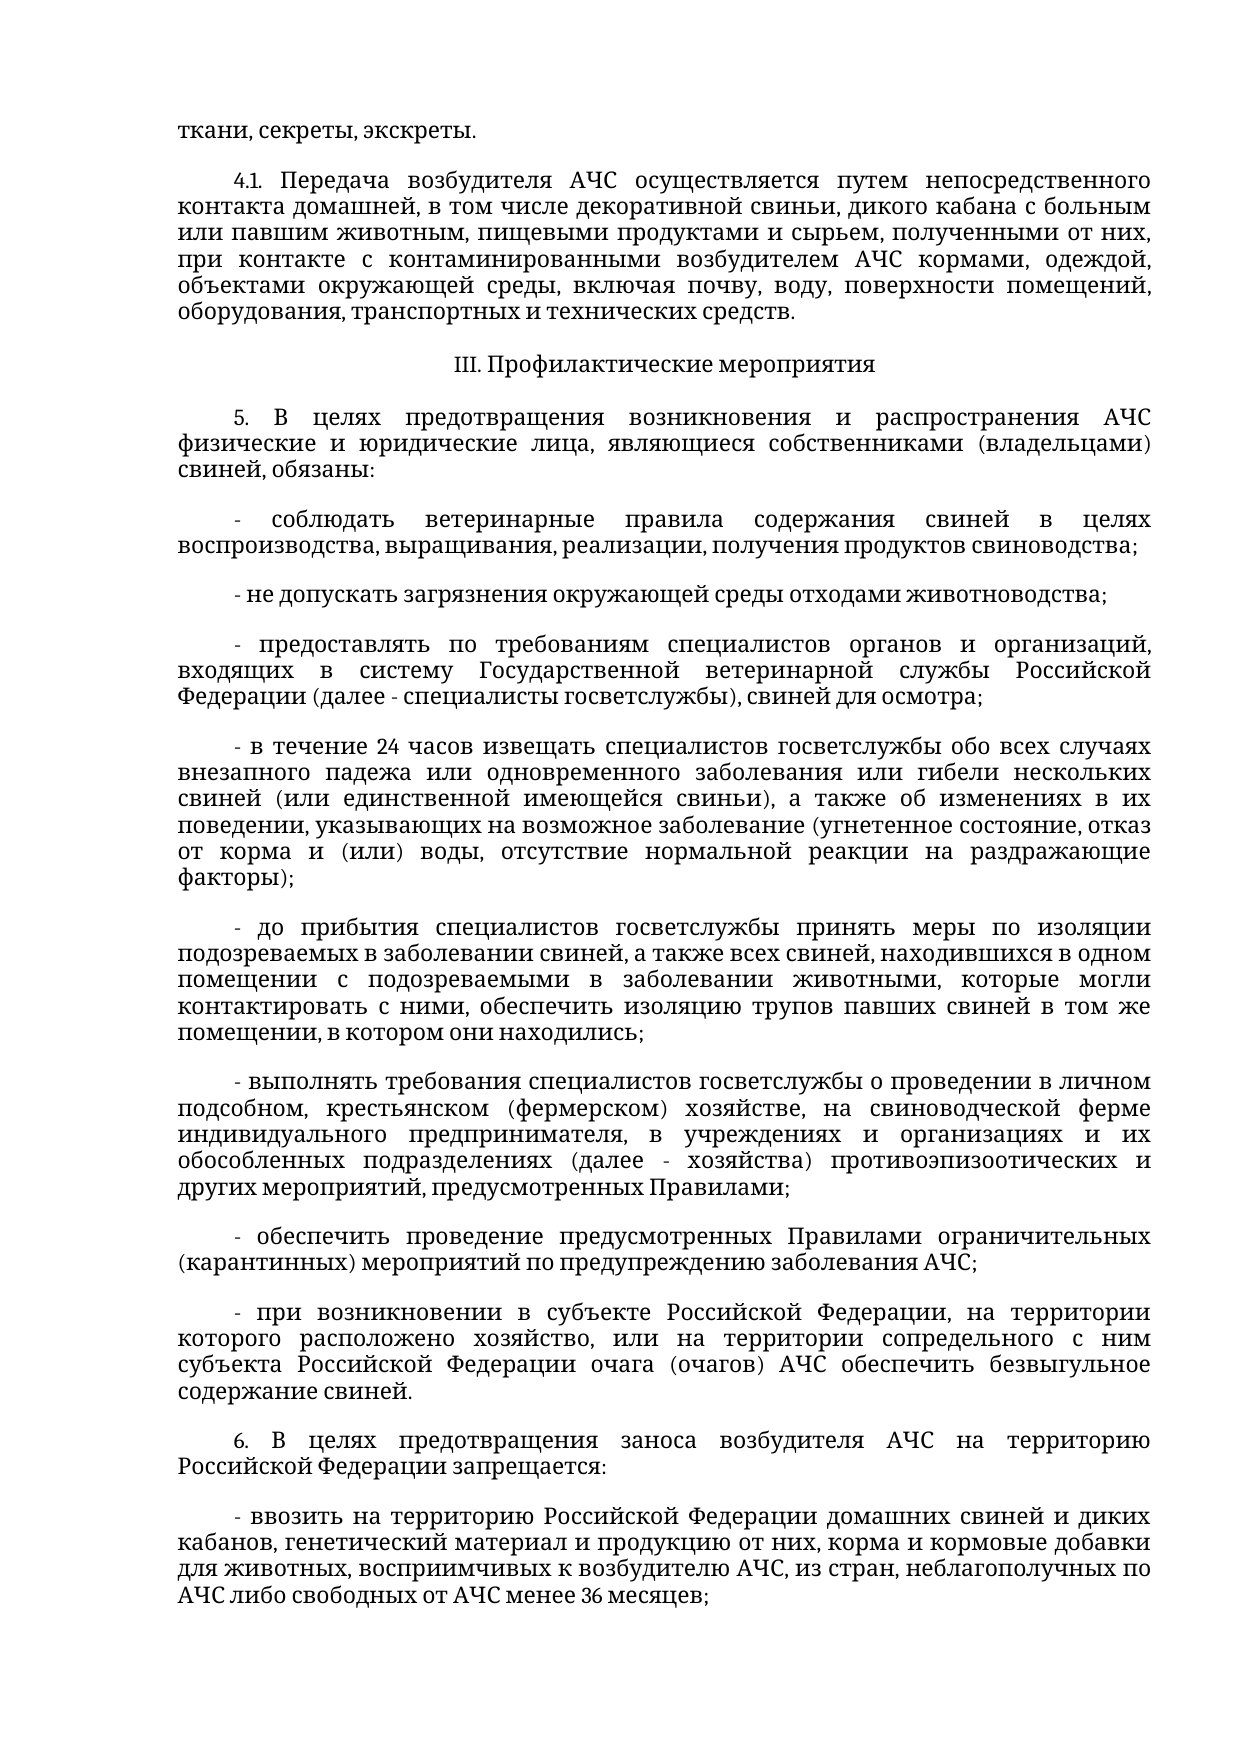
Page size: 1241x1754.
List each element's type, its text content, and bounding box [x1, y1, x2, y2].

text - соблюдать ветеринарные правила содержания свиней в целях воспроизводства, выращивания, реализации, получения продуктов свиноводства; [177, 507, 1152, 559]
text 4.1. Передача возбудителя АЧС осуществляется путем непосредственного контакта домашней, в том числе декоративной свиньи, дикого кабана с больным или павшим животным, пищевыми продуктами и сырьем, полученными от них, при контакте с контаминированными возбудителем АЧС кормами, одеждой, объектами окружающей среды, включая почву, воду, поверхности помещений, оборудования, транспортных и технических средств. [177, 167, 1152, 326]
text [177, 118, 1152, 144]
text III. Профилактические мероприятия [177, 352, 1152, 378]
text - в течение 24 часов извещать специалистов госветслужбы обо всех случаях внезапного падежа или одновременного заболевания или гибели нескольких свиней (или единственной имеющейся свиньи), а также об изменениях в их поведении, указывающих на возможное заболевание (угнетенное состояние, отказ от корма и (или) воды, отсутствие нормальной реакции на раздражающие факторы); [177, 733, 1152, 892]
text - до прибытия специалистов госветслужбы принять меры по изоляции подозреваемых в заболевании свиней, а также всех свиней, находившихся в одном помещении с подозреваемыми в заболевании животными, которые могли контактировать с ними, обеспечить изоляцию трупов павших свиней в том же помещении, в котором они находились; [177, 914, 1152, 1046]
text - при возникновении в субъекте Российской Федерации, на территории которого расположено хозяйство, или на территории сопредельного с ним субъекта Российской Федерации очага (очагов) АЧС обеспечить безвыгульное содержание свиней. [177, 1299, 1152, 1405]
text - обеспечить проведение предусмотренных Правилами ограничительных (карантинных) мероприятий по предупреждению заболевания АЧС; [177, 1224, 1152, 1277]
text - ввозить на территорию Российской Федерации домашних свиней и диких кабанов, генетический материал и продукцию от них, корма и кормовые добавки для животных, восприимчивых к возбудителю АЧС, из стран, неблагополучных по АЧС либо свободных от АЧС менее 36 месяцев; [177, 1503, 1152, 1609]
text 6. В целях предотвращения заноса возбудителя АЧС на территорию Российской Федерации запрещается: [177, 1428, 1152, 1481]
text - предоставлять по требованиям специалистов органов и организаций, входящих в систему Государственной ветеринарной службы Российской Федерации (далее - специалисты госветслужбы), свиней для осмотра; [177, 631, 1152, 711]
text - выполнять требования специалистов госветслужбы о проведении в личном подсобном, крестьянском (фермерском) хозяйстве, на свиноводческой ферме индивидуального предпринимателя, в учреждениях и организациях и их обособленных подразделениях (далее - хозяйства) противоэпизоотических и других мероприятий, предусмотренных Правилами; [177, 1069, 1152, 1201]
text 5. В целях предотвращения возникновения и распространения АЧС физические и юридические лица, являющиеся собственниками (владельцами) свиней, обязаны: [177, 404, 1152, 484]
text - не допускать загрязнения окружающей среды отходами животноводства; [177, 582, 1152, 608]
